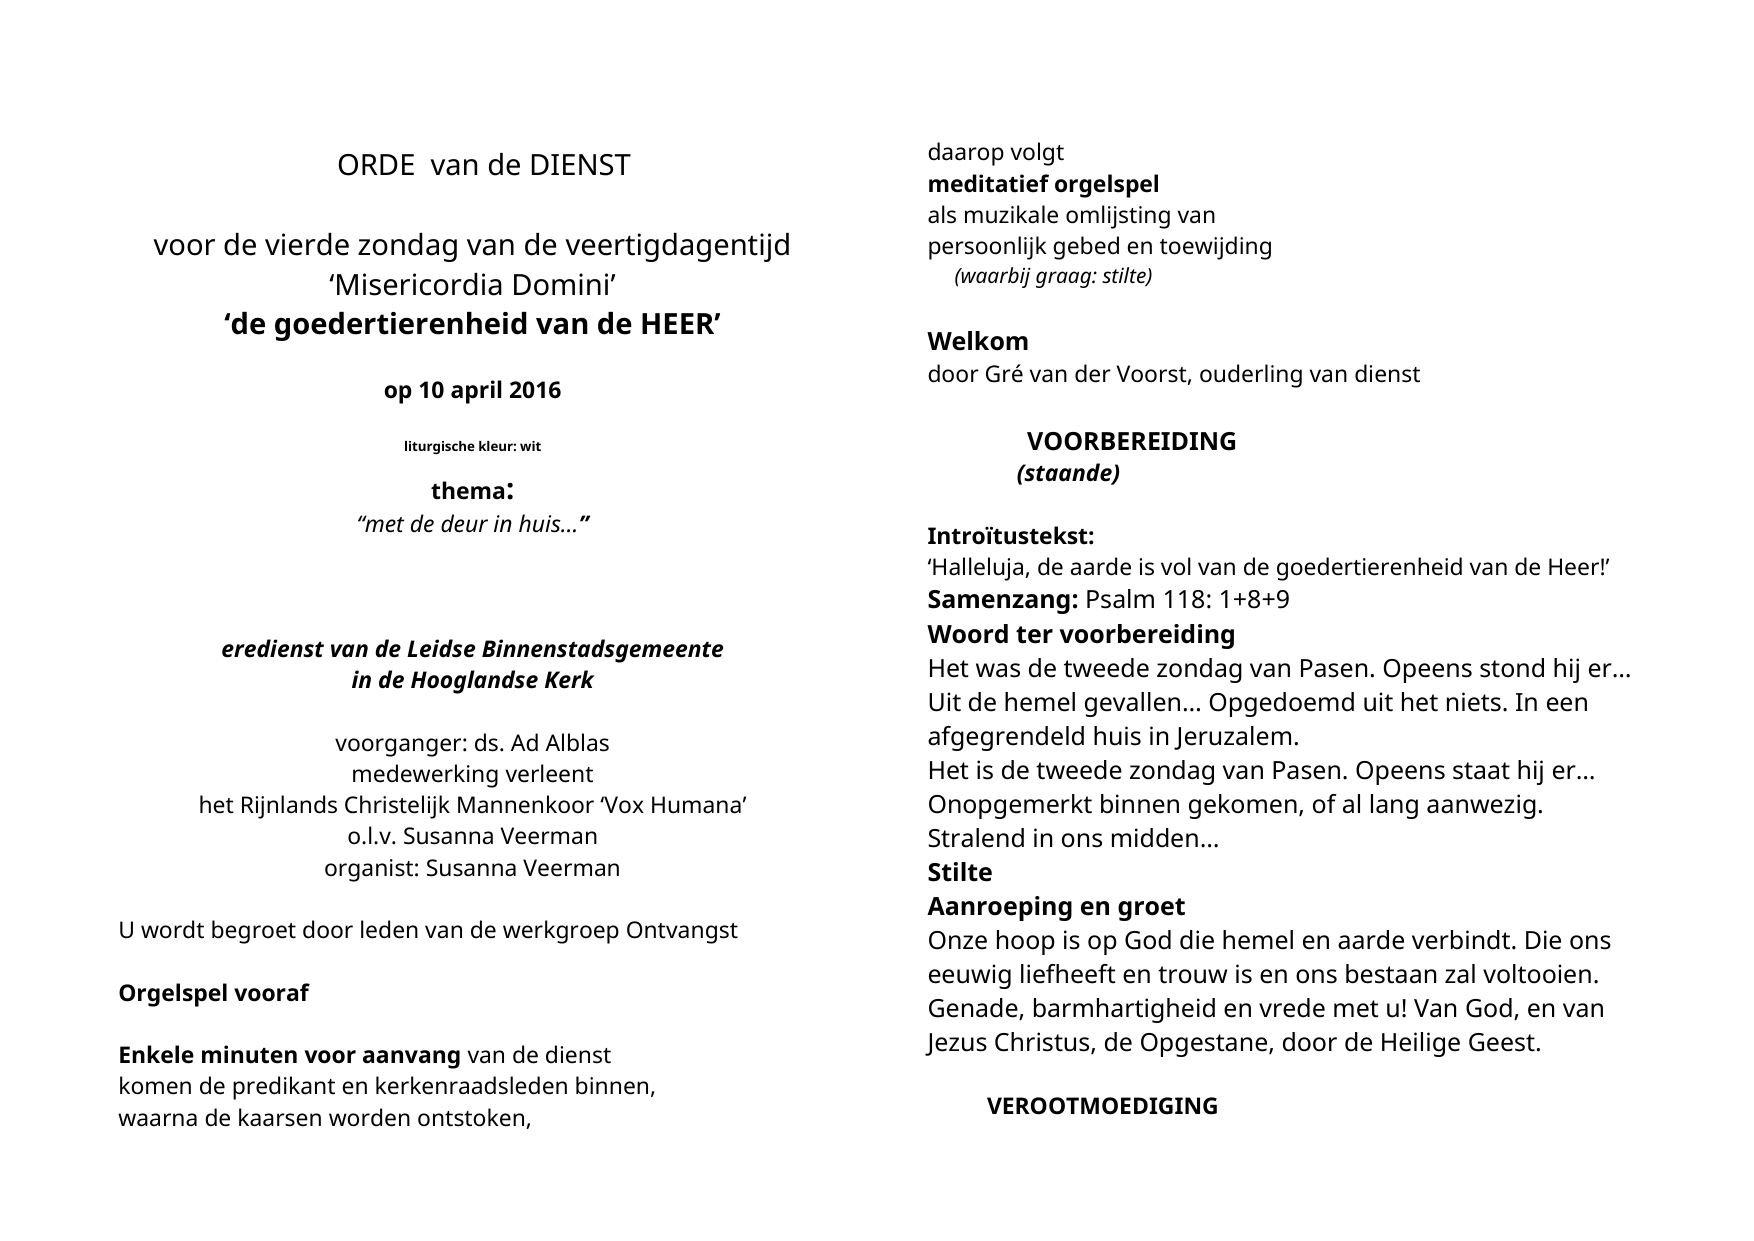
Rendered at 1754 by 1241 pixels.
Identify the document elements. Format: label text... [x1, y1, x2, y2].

text Onopgemerkt binnen gekomen, of al lang aanwezig. Stralend in ons midden… [927, 787, 1636, 855]
title ORDE van de DIENST [118, 145, 827, 184]
subtitle Aanroeping en groet [927, 889, 1636, 923]
text door Gré van der Voorst, ouderling van dienst [927, 358, 1636, 389]
text medewerking verleent [118, 758, 827, 789]
text ‘Halleluja, de aarde is vol van de goedertierenheid van de Heer!’ [927, 551, 1636, 582]
text “met de deur in huis…” [118, 508, 827, 539]
text Genade, barmhartigheid en vrede met u! Van God, en van Jezus Christus, de Opgestane, door de Heilige Geest. [927, 991, 1636, 1059]
title ‘de goedertierenheid van de HEER’ [118, 303, 827, 343]
text Het is de tweede zondag van Pasen. Opeens staat hij er… [927, 752, 1636, 787]
text het Rijnlands Christelijk Mannenkoor ‘Vox Humana’ [118, 789, 827, 820]
text als muzikale omlijsting van [927, 199, 1636, 230]
text thema: [118, 468, 827, 508]
text eredienst van de Leidse Binnenstadsgemeente [118, 633, 827, 664]
text persoonlijk gebed en toewijding [927, 230, 1636, 261]
text organist: Susanna Veerman [118, 852, 827, 883]
text VEROOTMOEDIGING [927, 1090, 1636, 1122]
subtitle Woord ter voorbereiding [927, 616, 1636, 650]
text meditatief orgelspel [927, 167, 1636, 199]
title voor de vierde zondag van de veertigdagentijd [118, 224, 827, 264]
text daarop volgt [927, 136, 1636, 167]
text Orgelspel vooraf [118, 977, 827, 1008]
title ‘Misericordia Domini’ [118, 264, 827, 303]
text Stilte [927, 855, 1636, 889]
text voorganger: ds. Ad Alblas [118, 727, 827, 758]
text op 10 april 2016 [118, 374, 827, 406]
subtitle VOORBEREIDING [927, 423, 1636, 457]
text Introïtustekst: [927, 520, 1636, 551]
text (waarbij graag: stilte) [927, 261, 1636, 290]
text Enkele minuten voor aanvang van de dienst [118, 1039, 827, 1070]
text waarna de kaarsen worden ontstoken, [118, 1102, 827, 1133]
text in de Hooglandse Kerk [118, 664, 827, 695]
text U wordt begroet door leden van de werkgroep Ontvangst [118, 914, 827, 945]
text (staande) [927, 457, 1636, 488]
text o.l.v. Susanna Veerman [118, 820, 827, 852]
text Het was de tweede zondag van Pasen. Opeens stond hij er… Uit de hemel gevallen… Opgedoemd uit het niets. In een afgegrendeld huis in Jeruzalem. [927, 650, 1636, 752]
text liturgische kleur: wit [118, 437, 827, 468]
subtitle Welkom [927, 324, 1636, 358]
subtitle Samenzang: Psalm 118: 1+8+9 [927, 582, 1636, 616]
text komen de predikant en kerkenraadsleden binnen, [118, 1070, 827, 1102]
text Onze hoop is op God die hemel en aarde verbindt. Die ons eeuwig liefheeft en trouw is en ons bestaan zal voltooien. [927, 923, 1636, 991]
